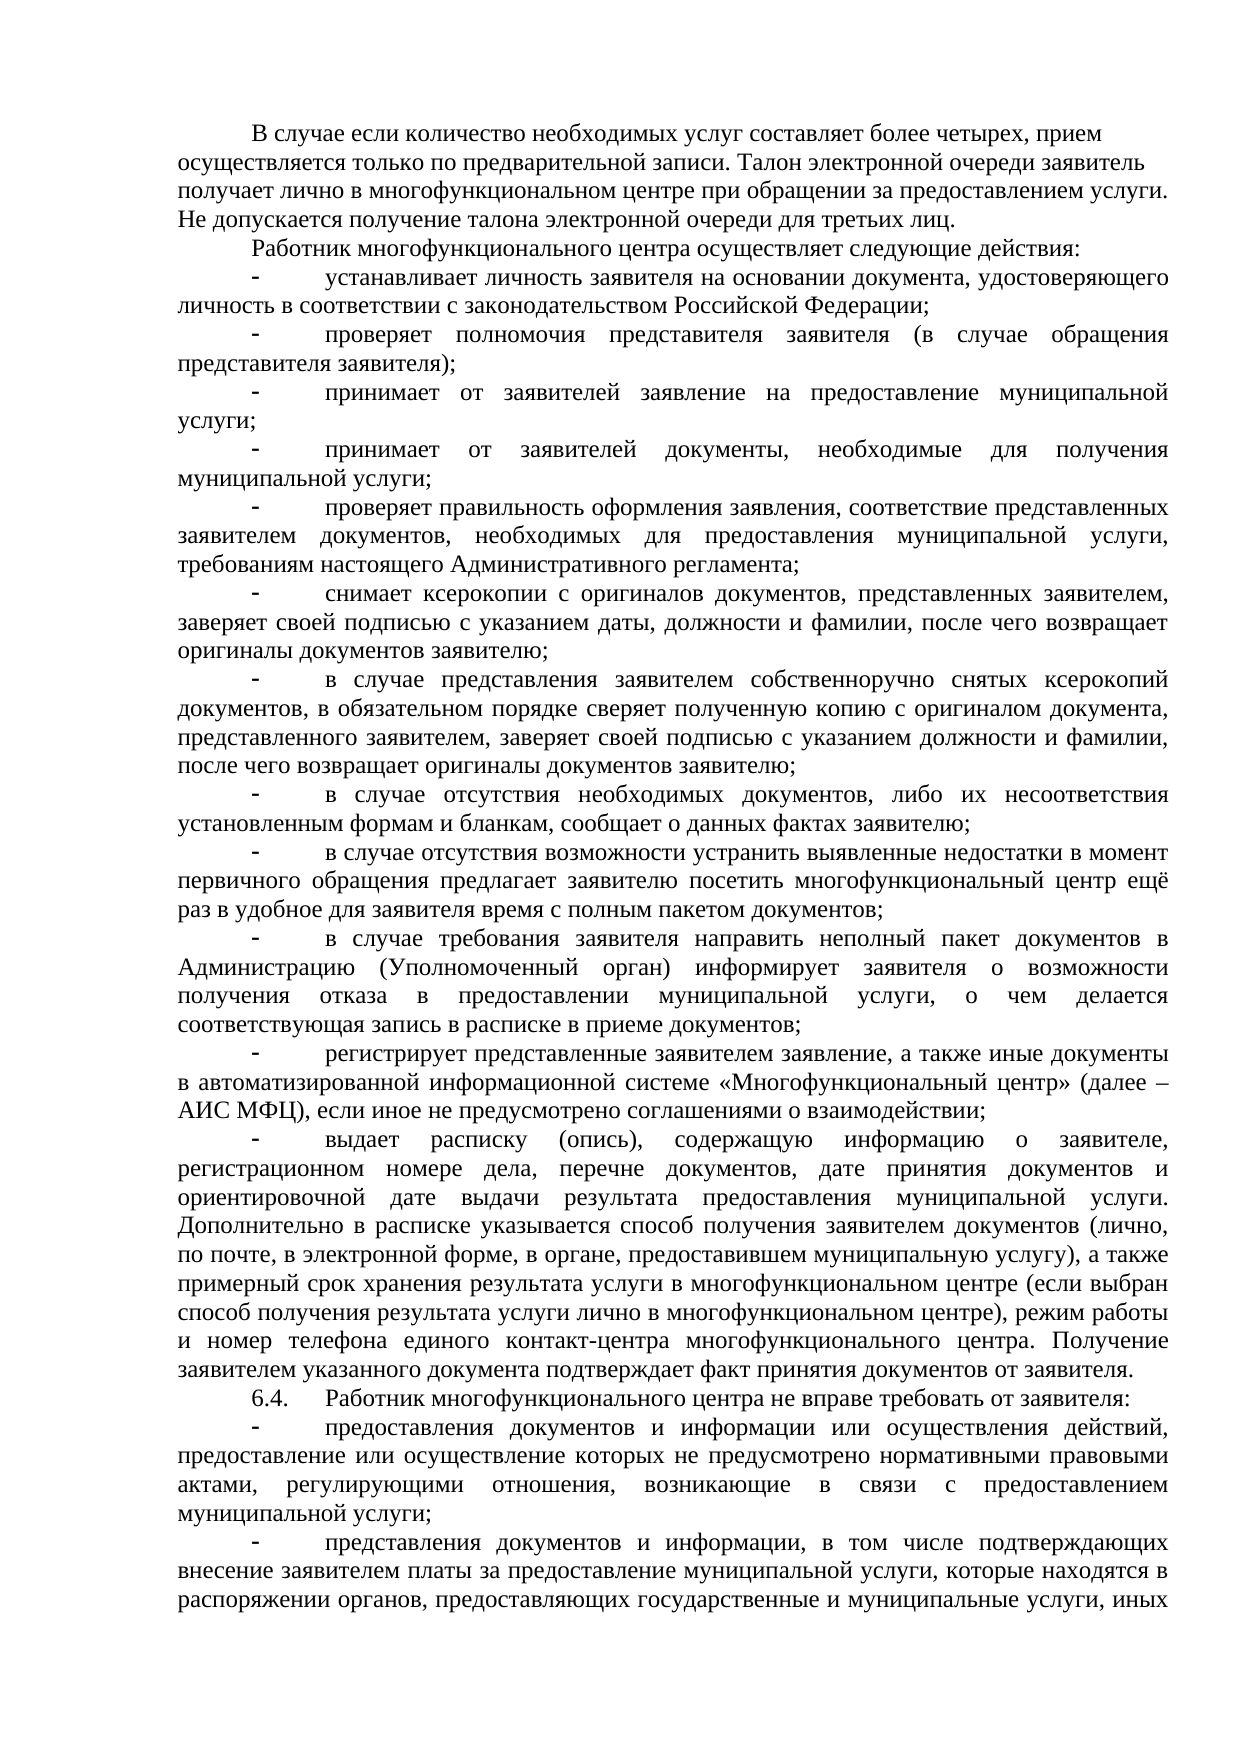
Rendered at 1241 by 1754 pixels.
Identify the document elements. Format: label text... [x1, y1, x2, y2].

text Работник многофункционального центра осуществляет следующие действия: [177, 233, 1169, 262]
list принимает от заявителей заявление на предоставление муниципальной услуги; [177, 377, 1169, 434]
list в случае требования заявителя направить неполный пакет документов в Администрацию (Уполномоченный орган) информирует заявителя о возможности получения отказа в предоставлении муниципальной услуги, о чем делается соответствующая запись в расписке в приеме документов; [177, 923, 1169, 1038]
list снимает ксерокопии с оригиналов документов, представленных заявителем, заверяет своей подписью с указанием даты, должности и фамилии, после чего возвращает оригиналы документов заявителю; [177, 578, 1169, 664]
list устанавливает личность заявителя на основании документа, удостоверяющего личность в соответствии с законодательством Российской Федерации; [177, 262, 1169, 319]
list в случае представления заявителем собственноручно снятых ксерокопий документов, в обязательном порядке сверяет полученную копию с оригиналом документа, представленного заявителем, заверяет своей подписью с указанием должности и фамилии, после чего возвращает оригиналы документов заявителю; [177, 664, 1169, 779]
list выдает расписку (опись), содержащую информацию о заявителе, регистрационном номере дела, перечне документов, дате принятия документов и ориентировочной дате выдачи результата предоставления муниципальной услуги. Дополнительно в расписке указывается способ получения заявителем документов (лично, по почте, в электронной форме, в органе, предоставившем муниципальную услугу), а также примерный срок хранения результата услуги в многофункциональном центре (если выбран способ получения результата услуги лично в многофункциональном центре), режим работы и номер телефона единого контакт-центра многофункционального центра. Получение заявителем указанного документа подтверждает факт принятия документов от заявителя. [177, 1124, 1169, 1383]
list предоставления документов и информации или осуществления действий, предоставление или осуществление которых не предусмотрено нормативными правовыми актами, регулирующими отношения, возникающие в связи с предоставлением муниципальной услуги; [177, 1412, 1169, 1527]
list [177, 1527, 1169, 1613]
list Работник многофункционального центра не вправе требовать от заявителя: [177, 1383, 1169, 1412]
list в случае отсутствия необходимых документов, либо их несоответствия установленным формам и бланкам, сообщает о данных фактах заявителю; [177, 779, 1169, 837]
list проверяет правильность оформления заявления, соответствие представленных заявителем документов, необходимых для предоставления муниципальной услуги, требованиям настоящего Административного регламента; [177, 492, 1169, 578]
list проверяет полномочия представителя заявителя (в случае обращения представителя заявителя); [177, 319, 1169, 377]
list принимает от заявителей документы, необходимые для получения муниципальной услуги; [177, 434, 1169, 492]
text В случае если количество необходимых услуг составляет более четырех, прием осуществляется только по предварительной записи. Талон электронной очереди заявитель получает лично в многофункциональном центре при обращении за предоставлением услуги. Не допускается получение талона электронной очереди для третьих лиц. [177, 118, 1169, 233]
list в случае отсутствия возможности устранить выявленные недостатки в момент первичного обращения предлагает заявителю посетить многофункциональный центр ещё раз в удобное для заявителя время с полным пакетом документов; [177, 837, 1169, 923]
list регистрирует представленные заявителем заявление, а также иные документы в автоматизированной информационной системе «Многофункциональный центр» (далее – АИС МФЦ), если иное не предусмотрено соглашениями о взаимодействии; [177, 1038, 1169, 1124]
